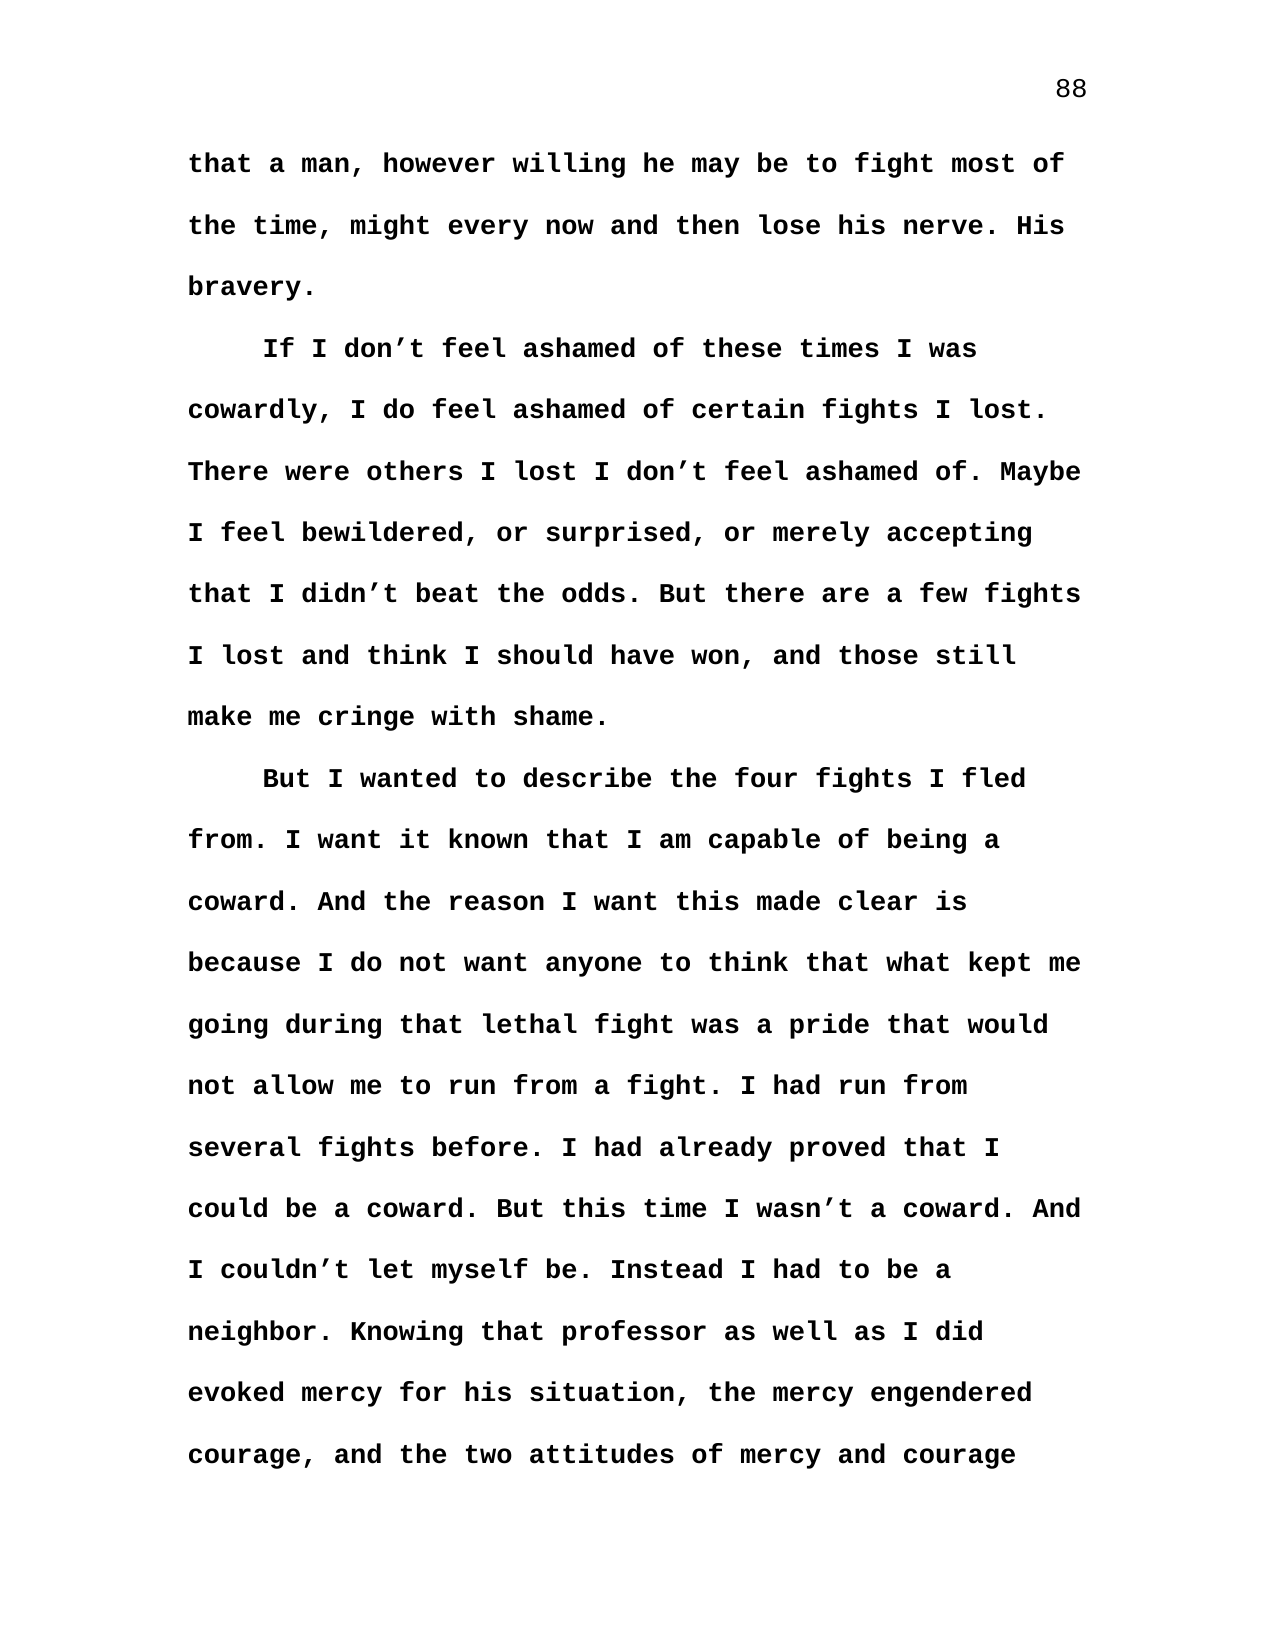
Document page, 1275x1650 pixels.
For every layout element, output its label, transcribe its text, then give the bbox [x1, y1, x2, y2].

text If I don’t feel ashamed of these times I was cowardly, I do feel ashamed of certain fights I lost. There were others I lost I don’t feel ashamed of. Maybe I feel bewildered, or surprised, or merely accepting that I didn’t beat the odds. But there are a few fights I lost and think I should have won, and those still make me cringe with shame. [187, 334, 1087, 734]
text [187, 764, 1087, 1471]
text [187, 150, 1087, 304]
